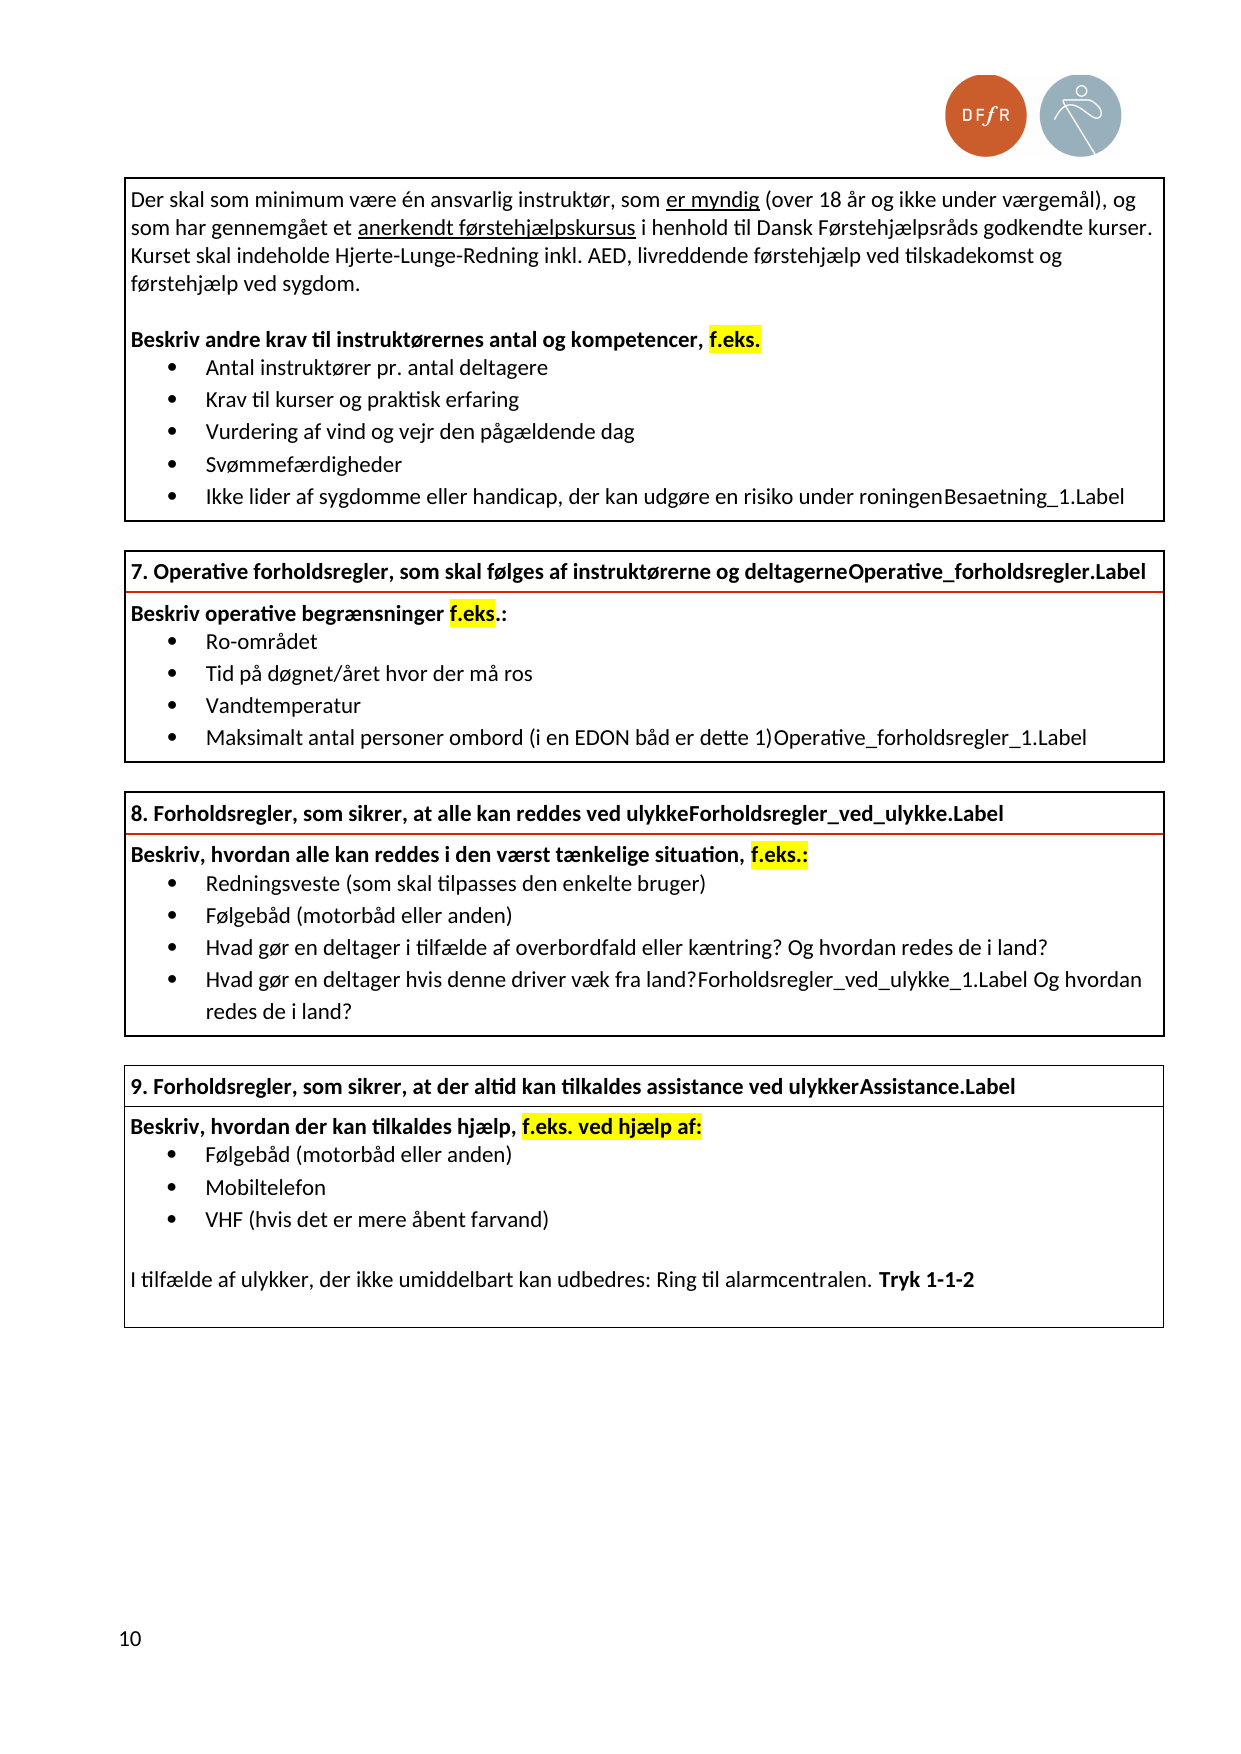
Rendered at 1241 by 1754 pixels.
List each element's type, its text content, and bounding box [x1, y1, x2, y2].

table_cell Beskriv operative begrænsninger f.eks.: Ro-området Tid på døgnet/året hvor der må ros Vandtemperatur Maksimalt antal personer ombord (i en EDON båd er dette 1)Operative_forholdsregler_1.Label [126, 593, 1163, 761]
table_cell Der skal som minimum være én ansvarlig instruktør, som er myndig (over 18 år og ikke under værgemål), og som har gennemgået et anerkendt førstehjælpskursus i henhold til Dansk Førstehjælpsråds godkendte kurser. Kurset skal indeholde Hjerte-Lunge-Redning inkl. AED, livreddende førstehjælp ved tilskadekomst og førstehjælp ved sygdom. Beskriv andre krav til instruktørernes antal og kompetencer, f.eks. Antal instruktører pr. antal deltagere Krav til kurser og praktisk erfaring Vurdering af vind og vejr den pågældende dag Svømmefærdigheder Ikke lider af sygdomme eller handicap, der kan udgøre en risiko under roningenBesaetning_1.Label [126, 179, 1163, 519]
table_cell Beskriv, hvordan der kan tilkaldes hjælp, f.eks. ved hjælp af: Følgebåd (motorbåd eller anden) Mobiltelefon VHF (hvis det er mere åbent farvand) I tilfælde af ulykker, der ikke umiddelbart kan udbedres: Ring til alarmcentralen. Tryk 1-1-2 [125, 1107, 1163, 1327]
table_cell Beskriv, hvordan alle kan reddes i den værst tænkelige situation, f.eks.: Redningsveste (som skal tilpasses den enkelte bruger) Følgebåd (motorbåd eller anden) Hvad gør en deltager i tilfælde af overbordfald eller kæntring? Og hvordan redes de i land? Hvad gør en deltager hvis denne driver væk fra land?Forholdsregler_ved_ulykke_1.Label Og hvordan redes de i land? [126, 835, 1163, 1035]
table_header 8. Forholdsregler, som sikrer, at alle kan reddes ved ulykkeForholdsregler_ved_ulykke.Label [126, 793, 1163, 833]
picture [945, 75, 1123, 158]
table_header 9. Forholdsregler, som sikrer, at der altid kan tilkaldes assistance ved ulykkerAssistance.Label [125, 1066, 1163, 1106]
table_header 7. Operative forholdsregler, som skal følges af instruktørerne og deltagerneOperative_forholdsregler.Label [126, 552, 1163, 591]
